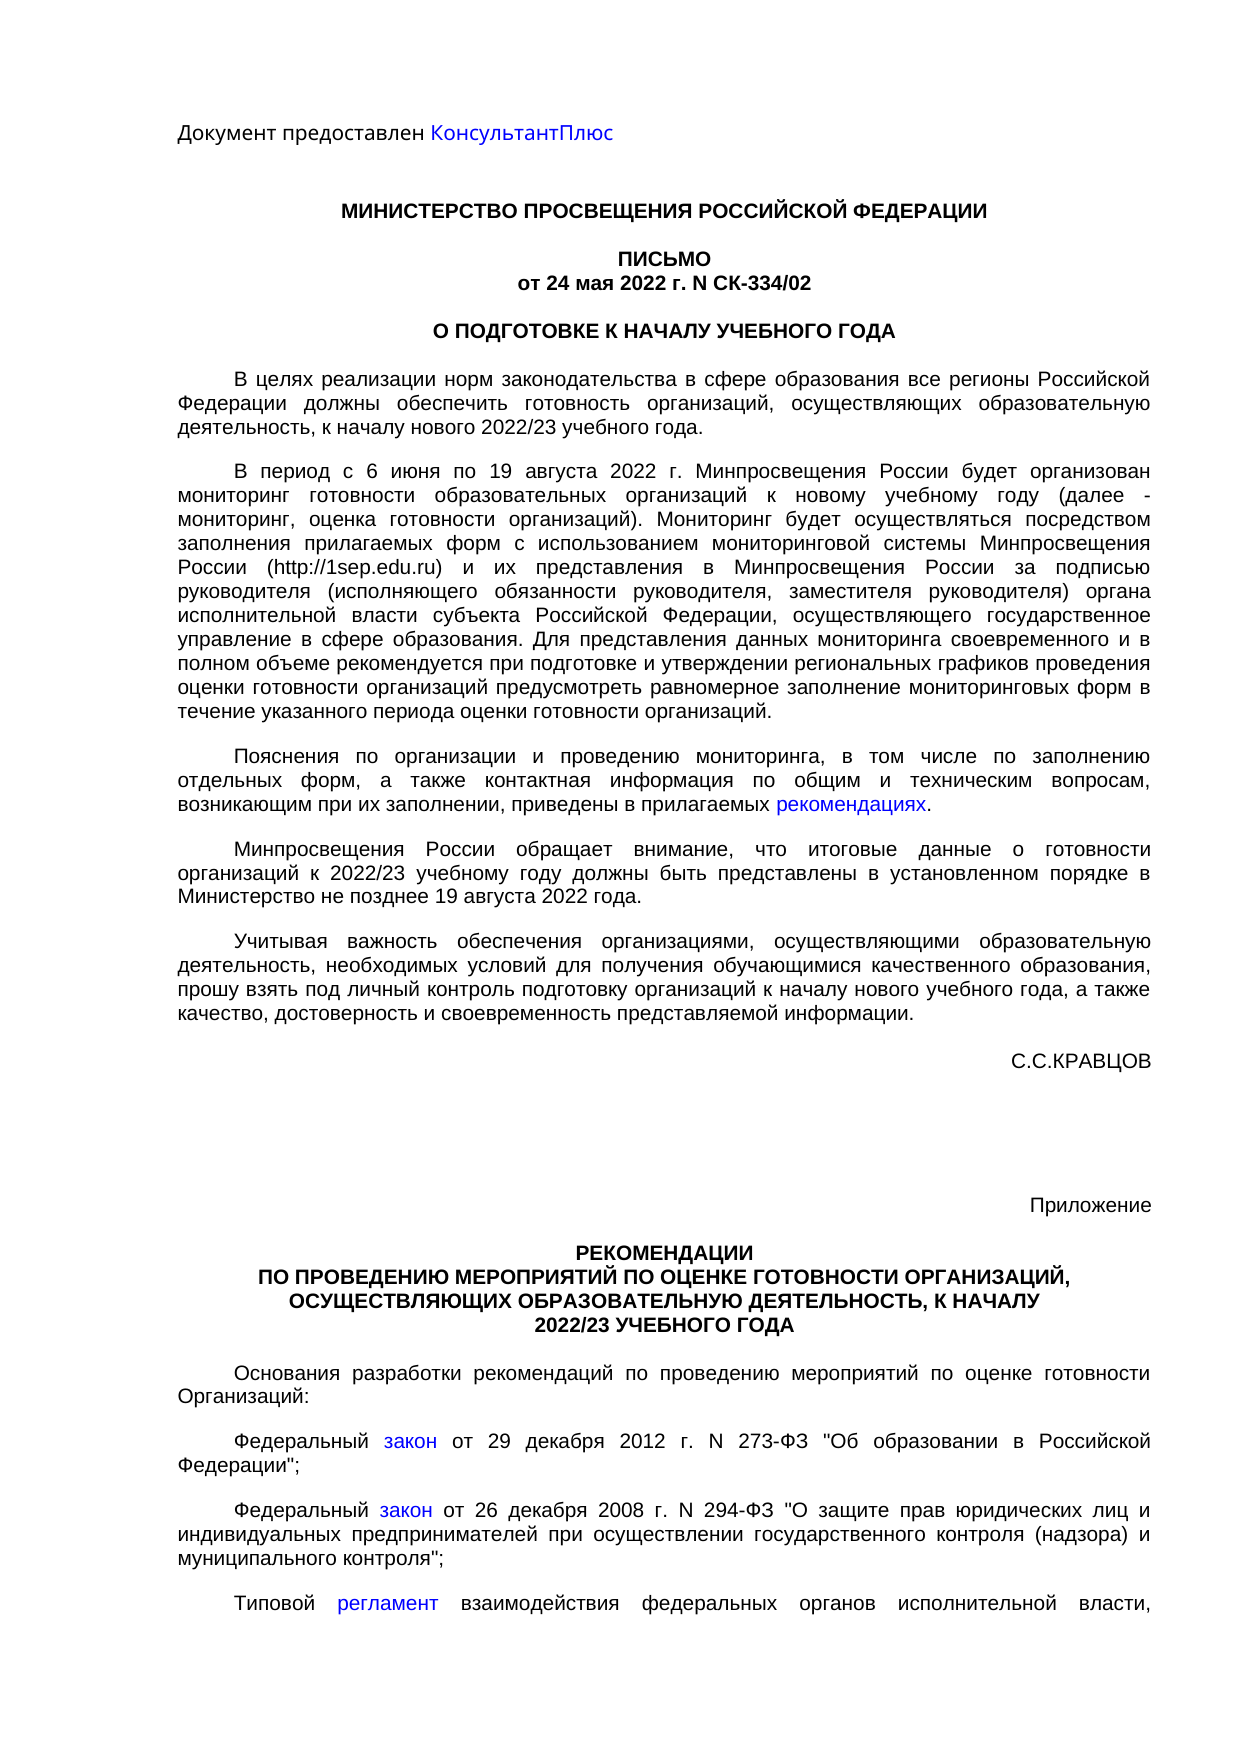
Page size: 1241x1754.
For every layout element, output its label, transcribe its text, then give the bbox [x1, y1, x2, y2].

title РЕКОМЕНДАЦИИ [177, 1241, 1152, 1264]
title от 24 мая 2022 г. N СК-334/02 [177, 271, 1152, 295]
text Федеральный закон от 26 декабря 2008 г. N 294-ФЗ "О защите прав юридических лиц и индивидуальных предпринимателей при осуществлении государственного контроля (надзора) и муниципального контроля"; [177, 1498, 1152, 1570]
text В целях реализации норм законодательства в сфере образования все регионы Российской Федерации должны обеспечить готовность организаций, осуществляющих образовательную деятельность, к началу нового 2022/23 учебного года. [177, 367, 1152, 438]
text Пояснения по организации и проведению мониторинга, в том числе по заполнению отдельных форм, а также контактная информация по общим и техническим вопросам, возникающим при их заполнении, приведены в прилагаемых рекомендациях. [177, 744, 1152, 816]
text В период с 6 июня по 19 августа 2022 г. Минпросвещения России будет организован мониторинг готовности образовательных организаций к новому учебному году (далее - мониторинг, оценка готовности организаций). Мониторинг будет осуществляться посредством заполнения прилагаемых форм с использованием мониторинговой системы Минпросвещения России (http://1sep.edu.ru) и их представления в Минпросвещения России за подписью руководителя (исполняющего обязанности руководителя, заместителя руководителя) органа исполнительной власти субъекта Российской Федерации, осуществляющего государственное управление в сфере образования. Для представления данных мониторинга своевременного и в полном объеме рекомендуется при подготовке и утверждении региональных графиков проведения оценки готовности организаций предусмотреть равномерное заполнение мониторинговых форм в течение указанного периода оценки готовности организаций. [177, 459, 1152, 723]
text Основания разработки рекомендаций по проведению мероприятий по оценке готовности Организаций: [177, 1360, 1152, 1408]
text Федеральный закон от 29 декабря 2012 г. N 273-ФЗ "Об образовании в Российской Федерации"; [177, 1429, 1152, 1477]
title ПИСЬМО [177, 247, 1152, 271]
text Минпросвещения России обращает внимание, что итоговые данные о готовности организаций к 2022/23 учебному году должны быть представлены в установленном порядке в Министерство не позднее 19 августа 2022 года. [177, 836, 1152, 908]
text Учитывая важность обеспечения организациями, осуществляющими образовательную деятельность, необходимых условий для получения обучающимися качественного образования, прошу взять под личный контроль подготовку организаций к началу нового учебного года, а также качество, достоверность и своевременность представляемой информации. [177, 929, 1152, 1025]
title Документ предоставлен КонсультантПлюс [177, 118, 1152, 175]
title МИНИСТЕРСТВО ПРОСВЕЩЕНИЯ РОССИЙСКОЙ ФЕДЕРАЦИИ [177, 199, 1152, 223]
text Приложение [177, 1193, 1152, 1217]
text С.С.КРАВЦОВ [177, 1049, 1152, 1073]
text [177, 1591, 1152, 1614]
title О ПОДГОТОВКЕ К НАЧАЛУ УЧЕБНОГО ГОДА [177, 319, 1152, 343]
title 2022/23 УЧЕБНОГО ГОДА [177, 1312, 1152, 1336]
title ПО ПРОВЕДЕНИЮ МЕРОПРИЯТИЙ ПО ОЦЕНКЕ ГОТОВНОСТИ ОРГАНИЗАЦИЙ, [177, 1264, 1152, 1288]
title ОСУЩЕСТВЛЯЮЩИХ ОБРАЗОВАТЕЛЬНУЮ ДЕЯТЕЛЬНОСТЬ, К НАЧАЛУ [177, 1288, 1152, 1312]
